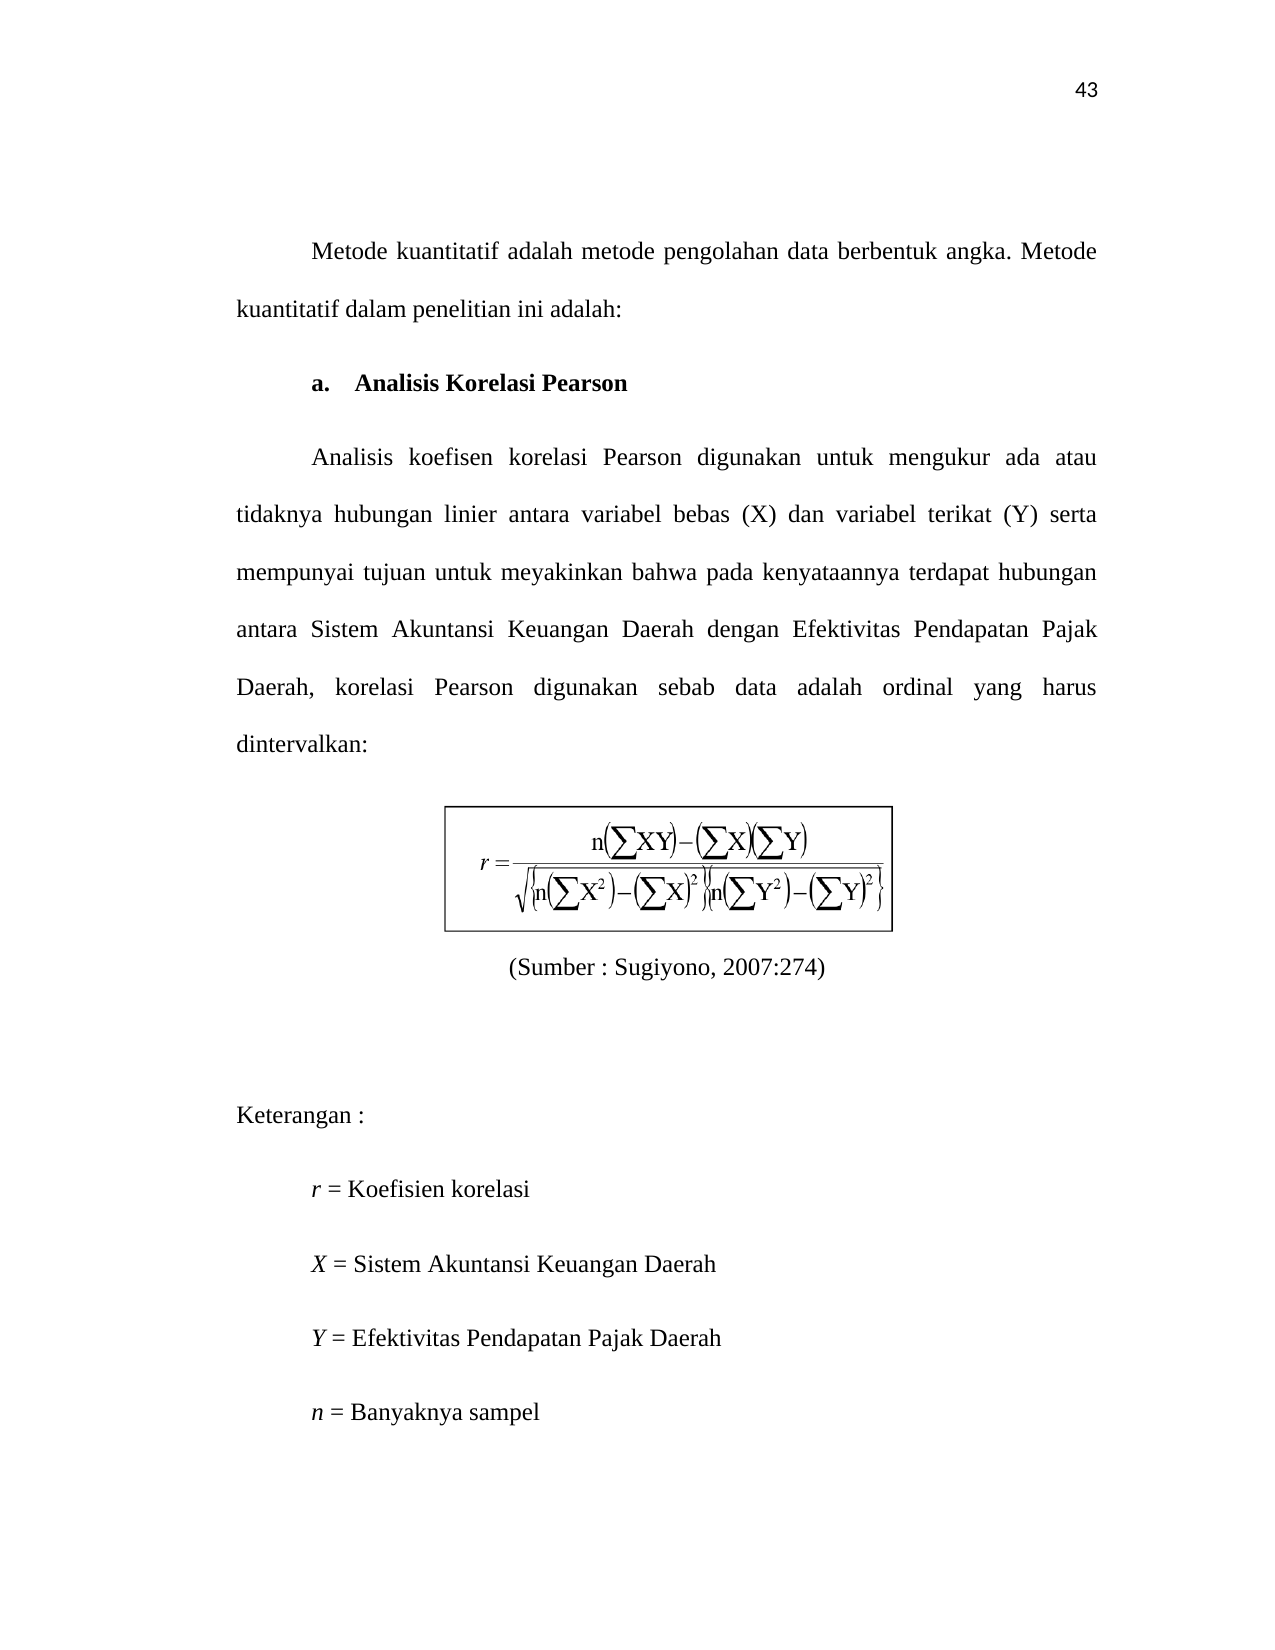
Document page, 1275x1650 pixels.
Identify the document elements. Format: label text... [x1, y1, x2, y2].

text Analisis koefisen korelasi Pearson digunakan untuk mengukur ada atau tidaknya hubungan linier antara variabel bebas (X) dan variabel terikat (Y) serta mempunyai tujuan untuk meyakinkan bahwa pada kenyataannya terdapat hubungan antara Sistem Akuntansi Keuangan Daerah dengan Efektivitas Pendapatan Pajak Daerah, korelasi Pearson digunakan sebab data adalah ordinal yang harus dintervalkan: [236, 442, 1098, 758]
text (Sumber : Sugiyono, 2007:274) [236, 952, 1098, 981]
picture [438, 803, 896, 934]
text Metode kuantitatif adalah metode pengolahan data berbentuk angka. Metode kuantitatif dalam penelitian ini adalah: [236, 236, 1098, 322]
text n = Banyaknya sampel [236, 1397, 1098, 1426]
text Y = Efektivitas Pendapatan Pajak Daerah [236, 1323, 1098, 1352]
list Analisis Korelasi Pearson [311, 368, 1098, 397]
text r = Koefisien korelasi [236, 1174, 1098, 1203]
text Keterangan : [236, 1100, 1098, 1129]
text X = Sistem Akuntansi Keuangan Daerah [236, 1249, 1098, 1277]
